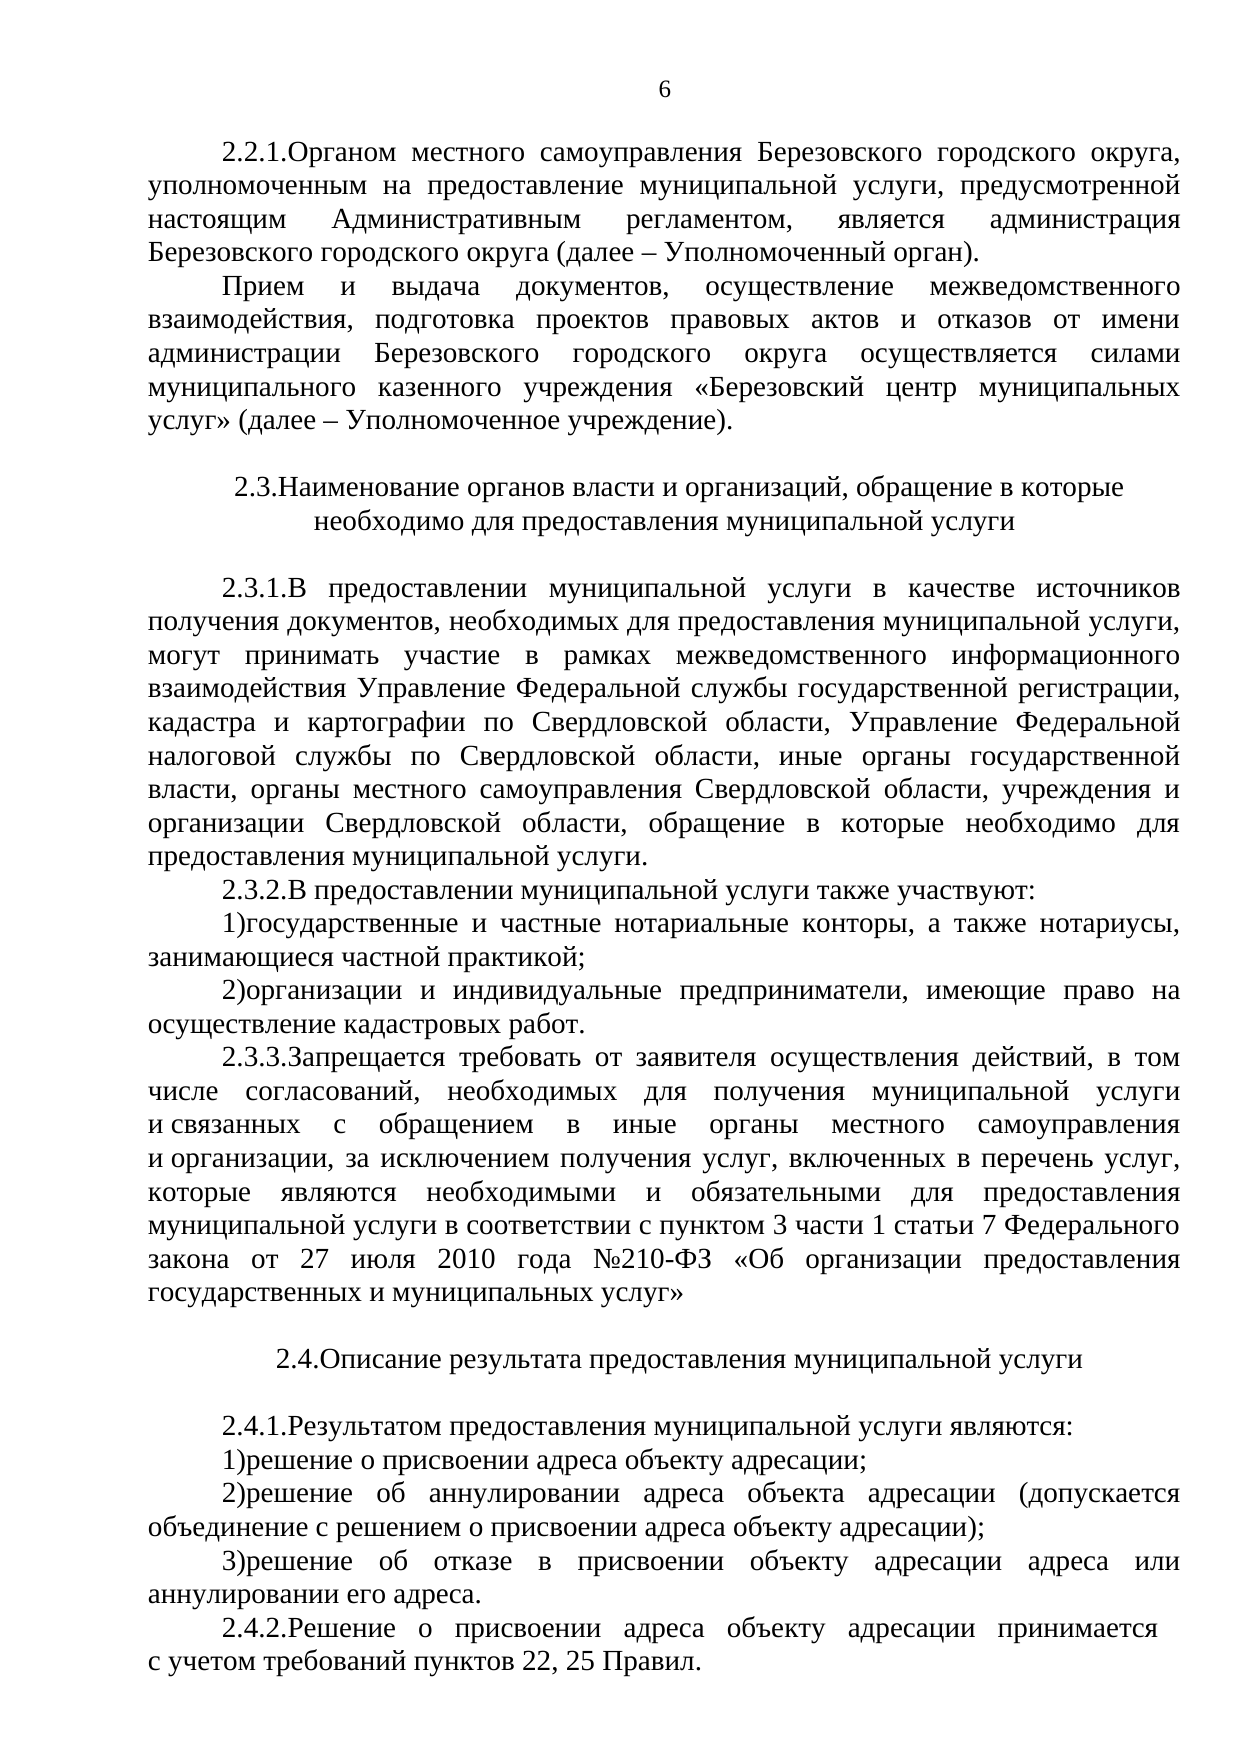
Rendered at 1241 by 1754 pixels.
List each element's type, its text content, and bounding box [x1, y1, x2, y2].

text 2.2.1.Органом местного самоуправления Березовского городского округа, уполномоченным на предоставление муниципальной услуги, предусмотренной настоящим Административным регламентом, является администрация Березовского городского округа (далее – Уполномоченный орган). [148, 134, 1181, 268]
text 2.3.3.Запрещается требовать от заявителя осуществления действий, в том числе согласований, необходимых для получения муниципальной услуги и связанных с обращением в иные органы местного самоуправления и организации, за исключением получения услуг, включенных в перечень услуг, которые являются необходимыми и обязательными для предоставления муниципальной услуги в соответствии с пунктом 3 части 1 статьи 7 Федерального закона от 27 июля 2010 года №210-ФЗ «Об организации предоставления государственных и муниципальных услуг» [148, 1039, 1181, 1308]
text 2.4.1.Результатом предоставления муниципальной услуги являются: [148, 1408, 1181, 1442]
text 2.3.Наименование органов власти и организаций, обращение в которые необходимо для предоставления муниципальной услуги [148, 469, 1181, 536]
text 2.4.Описание результата предоставления муниципальной услуги [148, 1341, 1181, 1375]
text 3)решение об отказе в присвоении объекту адресации адреса или аннулировании его адреса. [148, 1543, 1181, 1610]
text 2)организации и индивидуальные предприниматели, имеющие право на осуществление кадастровых работ. [148, 972, 1181, 1039]
text 1)государственные и частные нотариальные конторы, а также нотариусы, занимающиеся частной практикой; [148, 905, 1181, 972]
text 2)решение об аннулировании адреса объекта адресации (допускается объединение с решением о присвоении адреса объекту адресации); [148, 1476, 1181, 1543]
text 2.3.2.В предоставлении муниципальной услуги также участвуют: [148, 872, 1181, 905]
text Прием и выдача документов, осуществление межведомственного взаимодействия, подготовка проектов правовых актов и отказов от имени администрации Березовского городского округа осуществляется силами муниципального казенного учреждения «Березовский центр муниципальных услуг» (далее – Уполномоченное учреждение). [148, 268, 1181, 436]
text 1)решение о присвоении адреса объекту адресации; [148, 1442, 1181, 1476]
text 2.3.1.В предоставлении муниципальной услуги в качестве источников получения документов, необходимых для предоставления муниципальной услуги, могут принимать участие в рамках межведомственного информационного взаимодействия Управление Федеральной службы государственной регистрации, кадастра и картографии по Свердловской области, Управление Федеральной налоговой службы по Свердловской области, иные органы государственной власти, органы местного самоуправления Свердловской области, учреждения и организации Свердловской области, обращение в которые необходимо для предоставления муниципальной услуги. [148, 570, 1181, 872]
text 2.4.2.Решение о присвоении адреса объекту адресации принимается с учетом требований пунктов 22, 25 Правил. [148, 1610, 1181, 1677]
